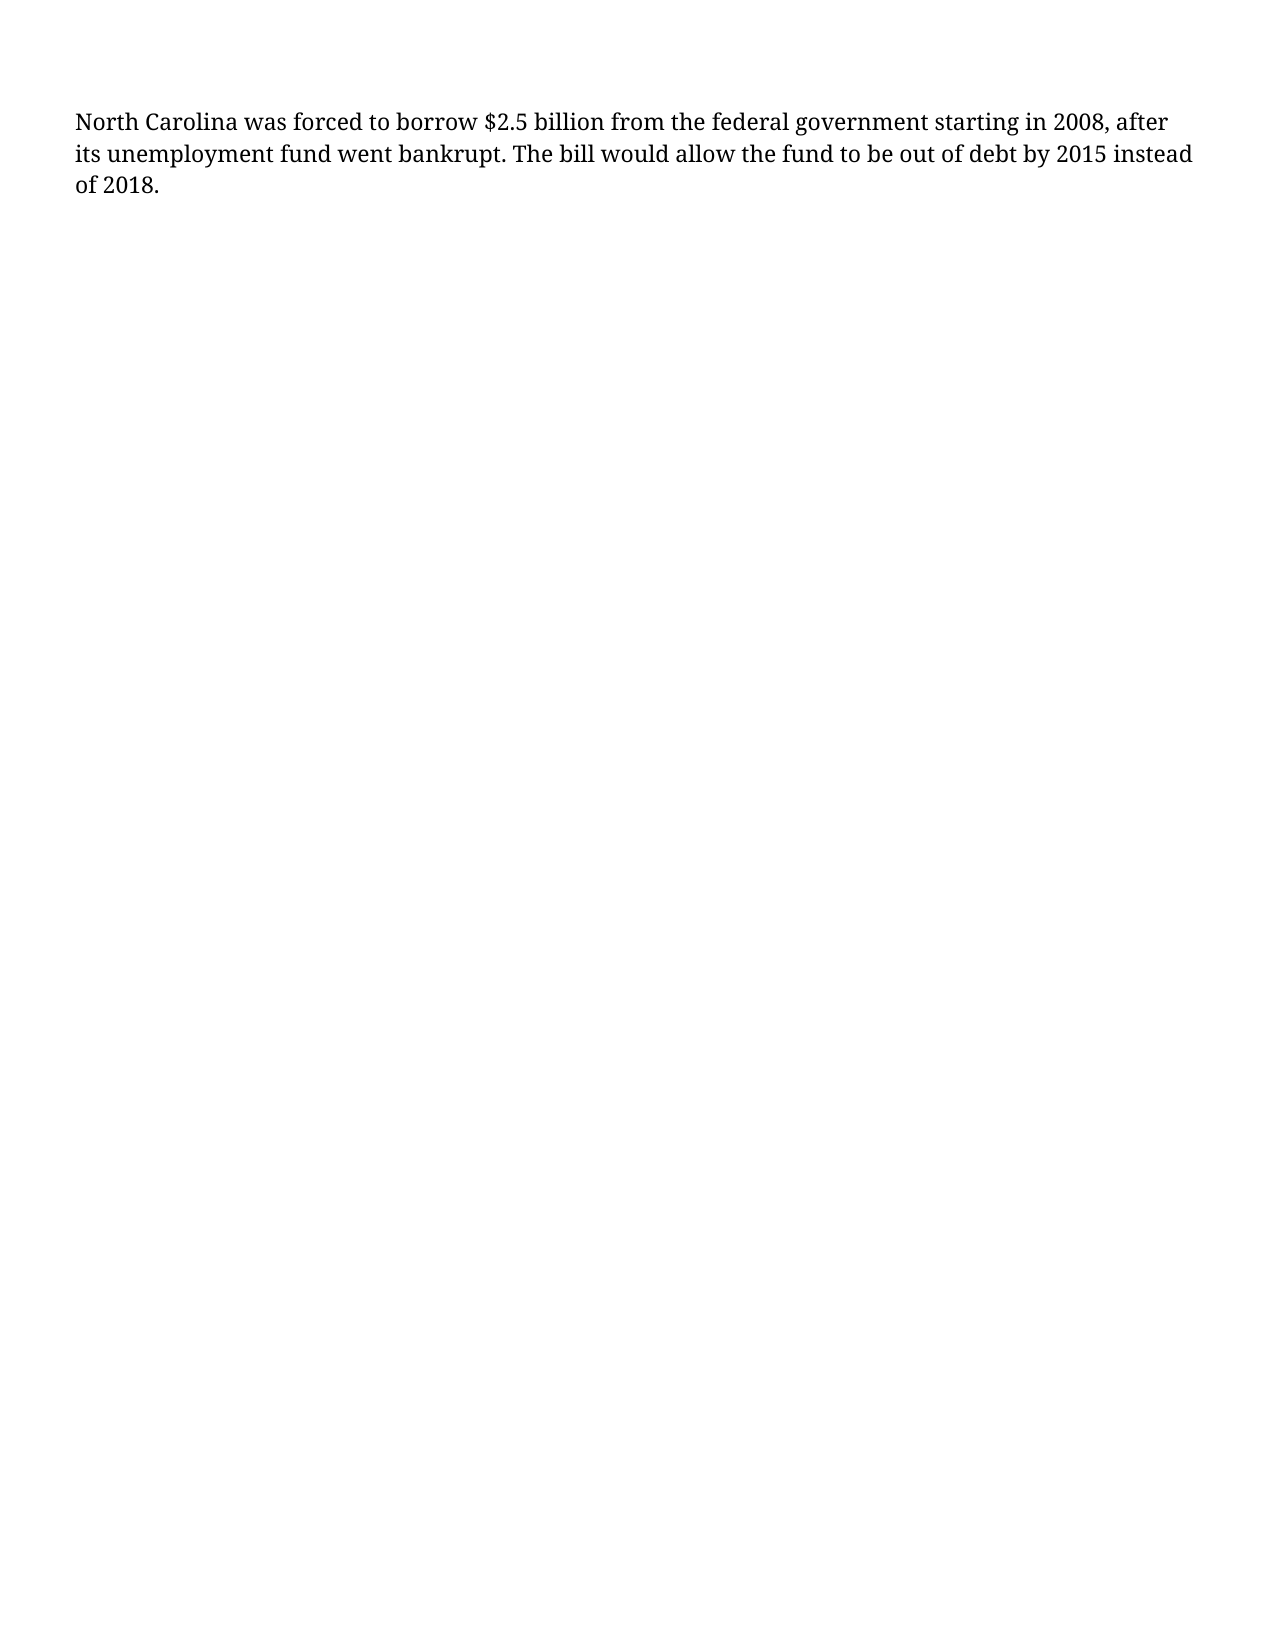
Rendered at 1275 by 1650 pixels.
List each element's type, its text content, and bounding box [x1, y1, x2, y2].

text North Carolina was forced to borrow $2.5 billion from the federal government starting in 2008, after its unemployment fund went bankrupt. The bill would allow the fund to be out of debt by 2015 instead of 2018. [75, 106, 1200, 200]
